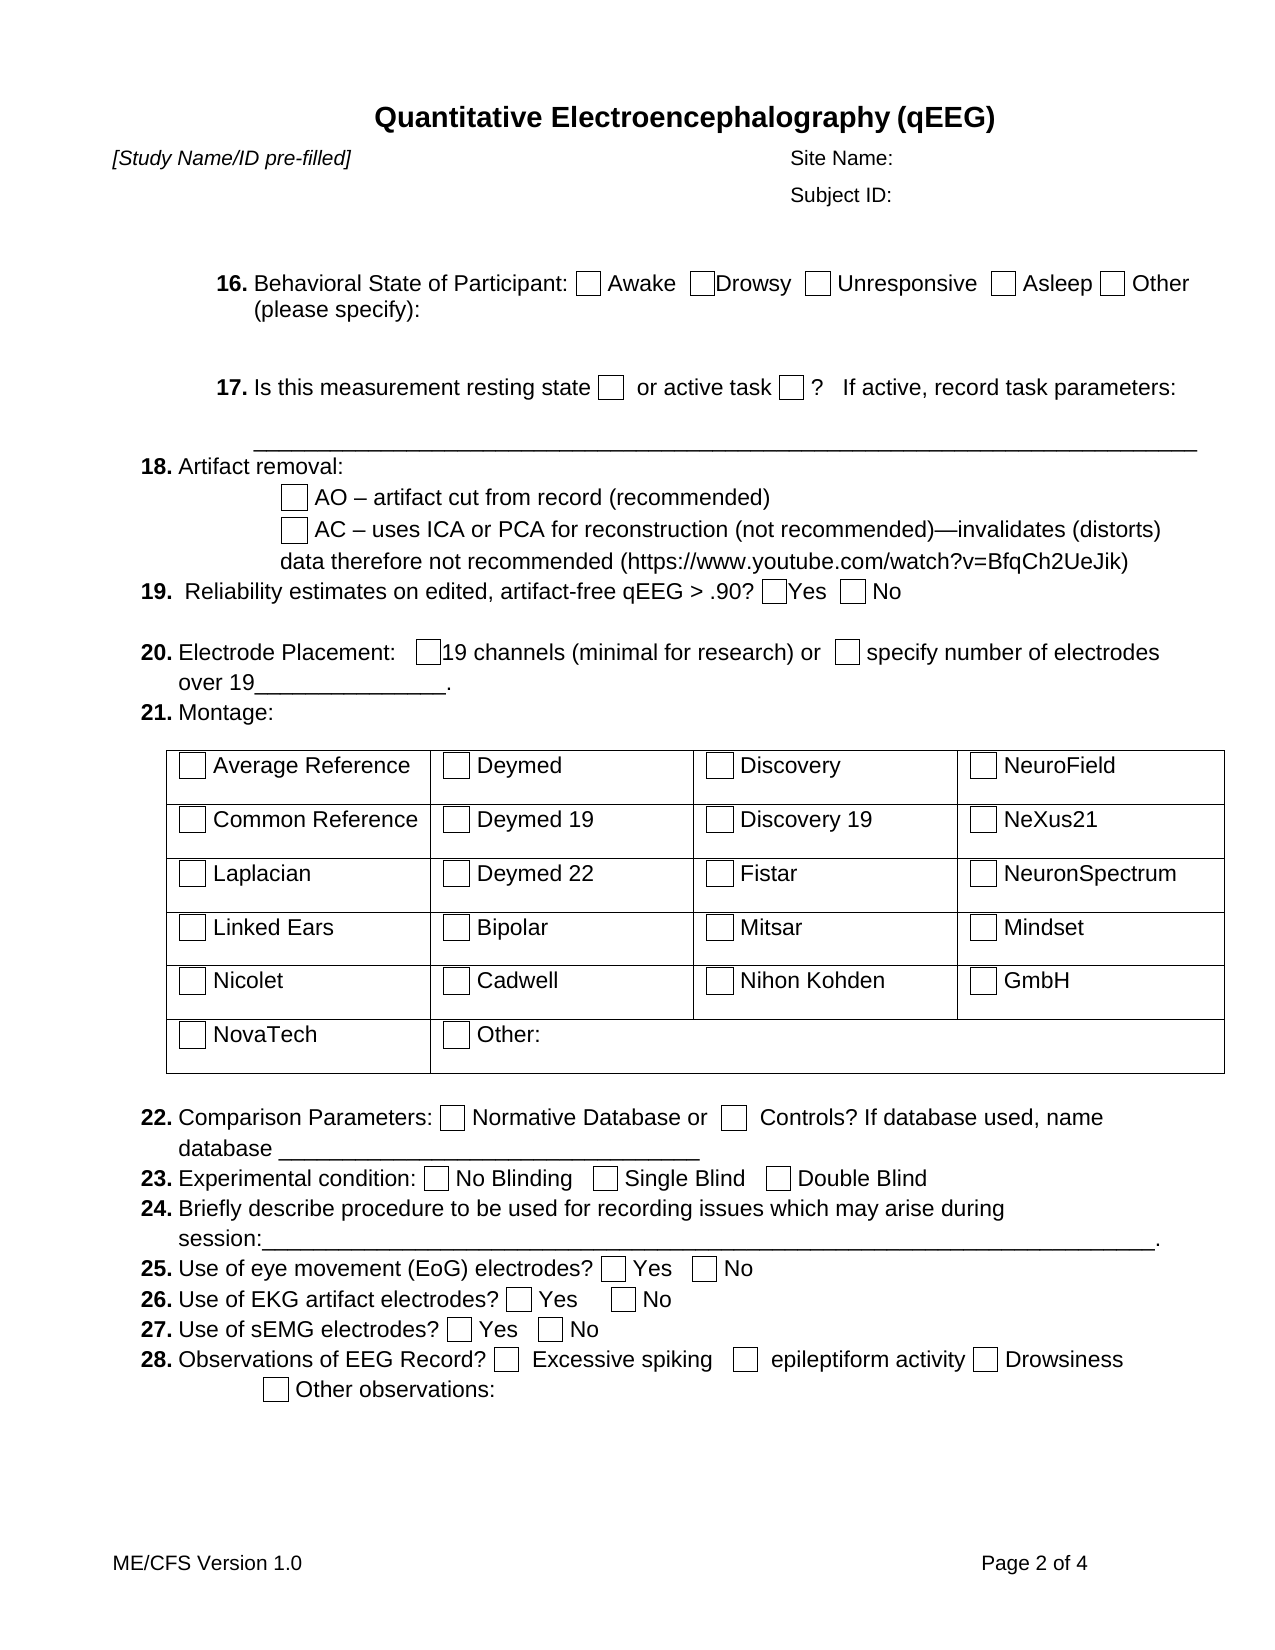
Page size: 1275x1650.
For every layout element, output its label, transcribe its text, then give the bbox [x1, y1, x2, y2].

table_cell Mitsar [694, 913, 957, 965]
list Artifact removal: [141, 453, 1162, 479]
table_cell NeXus21 [958, 805, 1224, 858]
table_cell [176, 219, 1226, 453]
table_cell Mindset [958, 913, 1224, 965]
text AC – uses ICA or PCA for reconstruction (not recommended)—invalidates (distorts) data therefore not recommended (https://www.youtube.com/watch?v=BfqCh2UeJik) [280, 516, 1162, 574]
list Use of eye movement (EoG) electrodes? Yes No [141, 1255, 1162, 1282]
table_header NeuroField [958, 751, 1224, 804]
list Reliability estimates on edited, artifact-free qEEG > .90? Yes No [141, 578, 1162, 604]
table_header Average Reference [167, 751, 430, 804]
table_cell Cadwell [431, 966, 693, 1019]
list Briefly describe procedure to be used for recording issues which may arise during session:______________________________________________________________________. [141, 1195, 1162, 1252]
list Comparison Parameters: Normative Database or Controls? If database used, name database _________________________________ [141, 1104, 1162, 1161]
table_header Discovery [694, 751, 957, 804]
table_cell Nicolet [167, 966, 430, 1019]
table_cell Linked Ears [167, 913, 430, 965]
table_cell Other: [431, 1020, 1224, 1073]
table_cell Laplacian [167, 859, 430, 912]
list Montage: [141, 699, 1162, 725]
table_cell Fistar [694, 859, 957, 912]
list Experimental condition: No Blinding Single Blind Double Blind [141, 1165, 1162, 1191]
table_cell Deymed 19 [431, 805, 693, 858]
list Use of EKG artifact electrodes? Yes No [141, 1286, 1162, 1312]
table_cell Common Reference [167, 805, 430, 858]
text AO – artifact cut from record (recommended) [280, 483, 1162, 511]
table_cell NovaTech [167, 1020, 430, 1073]
table_cell Deymed 22 [431, 859, 693, 912]
table_cell Nihon Kohden [694, 966, 957, 1019]
list Electrode Placement: 19 channels (minimal for research) or specify number of electrodes over 19_______________. [141, 638, 1162, 695]
table_cell Bipolar [431, 913, 693, 965]
table_cell NeuronSpectrum [958, 859, 1224, 912]
table_cell Discovery 19 [694, 805, 957, 858]
list Use of sEMG electrodes? Yes No [141, 1316, 1162, 1342]
list Observations of EEG Record? Excessive spiking epileptiform activity Drowsiness Other observations: [141, 1346, 1162, 1403]
table_cell GmbH [958, 966, 1224, 1019]
table_header Deymed [431, 751, 693, 804]
